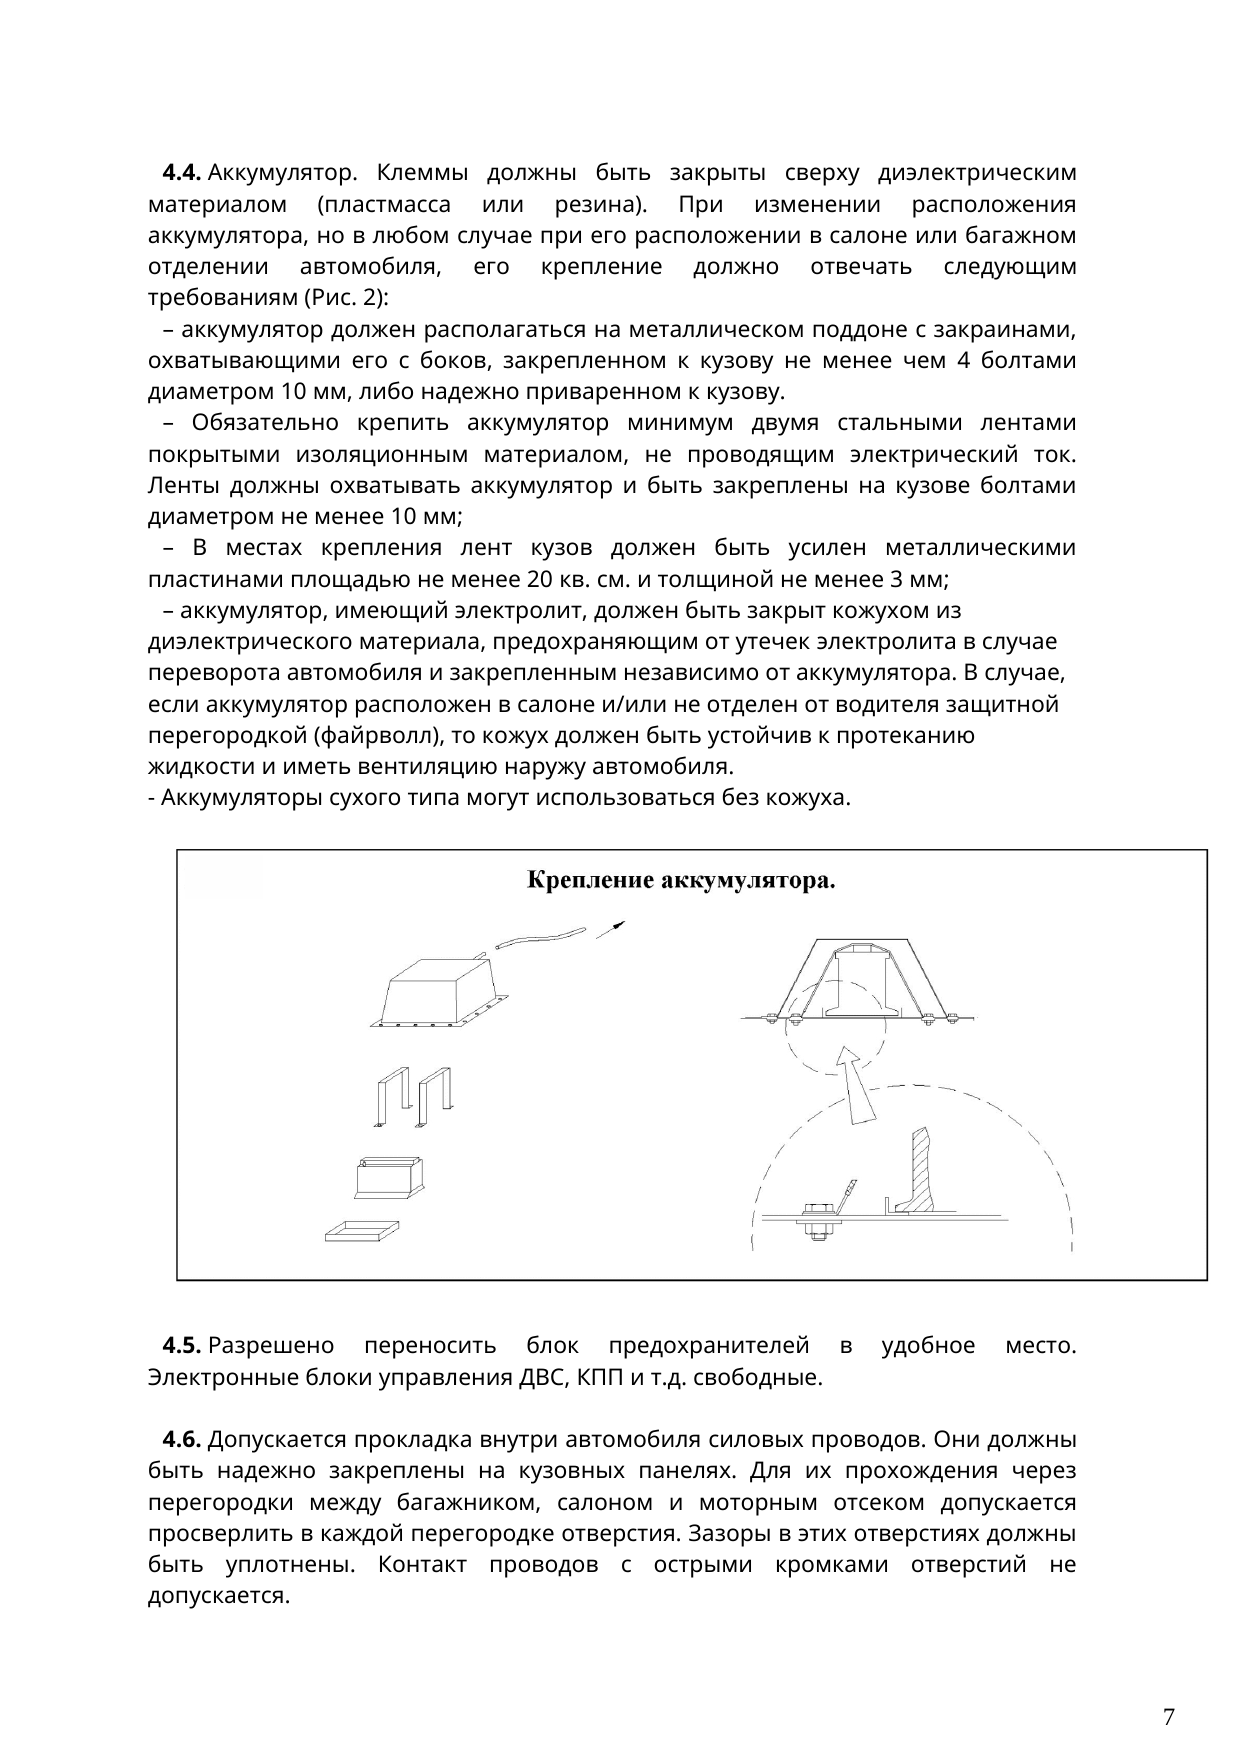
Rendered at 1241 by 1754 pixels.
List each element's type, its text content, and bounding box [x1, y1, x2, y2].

picture [162, 843, 1221, 1298]
text 4.4. Аккумулятор. Клеммы должны быть закрыты сверху диэлектрическим материалом (пластмасса или резина). При изменении расположения аккумулятора, но в любом случае при его расположении в салоне или багажном отделении автомобиля, его крепление должно отвечать следующим требованиям (Рис. 2): [148, 156, 1078, 313]
text – аккумулятор должен располагаться на металлическом поддоне с закраинами, охватывающими его с боков, закрепленном к кузову не менее чем 4 болтами диаметром 10 мм, либо надежно приваренном к кузову. [148, 313, 1078, 406]
text – В местах крепления лент кузов должен быть усилен металлическими пластинами площадью не менее 20 кв. см. и толщиной не менее 3 мм; [148, 531, 1078, 594]
text – Обязательно крепить аккумулятор минимум двумя стальными лентами покрытыми изоляционным материалом, не проводящим электрический ток. Ленты должны охватывать аккумулятор и быть закреплены на кузове болтами диаметром не менее 10 мм; [148, 406, 1078, 531]
text 4.6. Допускается прокладка внутри автомобиля силовых проводов. Они должны быть надежно закреплены на кузовных панелях. Для их прохождения через перегородки между багажником, салоном и моторным отсеком допускается просверлить в каждой перегородке отверстия. Зазоры в этих отверстиях должны быть уплотнены. Контакт проводов с острыми кромками отверстий не допускается. [148, 1423, 1078, 1611]
text – аккумулятор, имеющий электролит, должен быть закрыт кожухом из диэлектрического материала, предохраняющим от утечек электролита в случае переворота автомобиля и закрепленным независимо от аккумулятора. В случае, если аккумулятор расположен в салоне и/или не отделен от водителя защитной перегородкой (файрволл), то кожух должен быть устойчив к протеканию жидкости и иметь вентиляцию наружу автомобиля. - Аккумуляторы сухого типа могут использоваться без кожуха. [148, 594, 1078, 813]
text 4.5. Разрешено переносить блок предохранителей в удобное место. Электронные блоки управления ДВС, КПП и т.д. свободные. [148, 1329, 1078, 1392]
